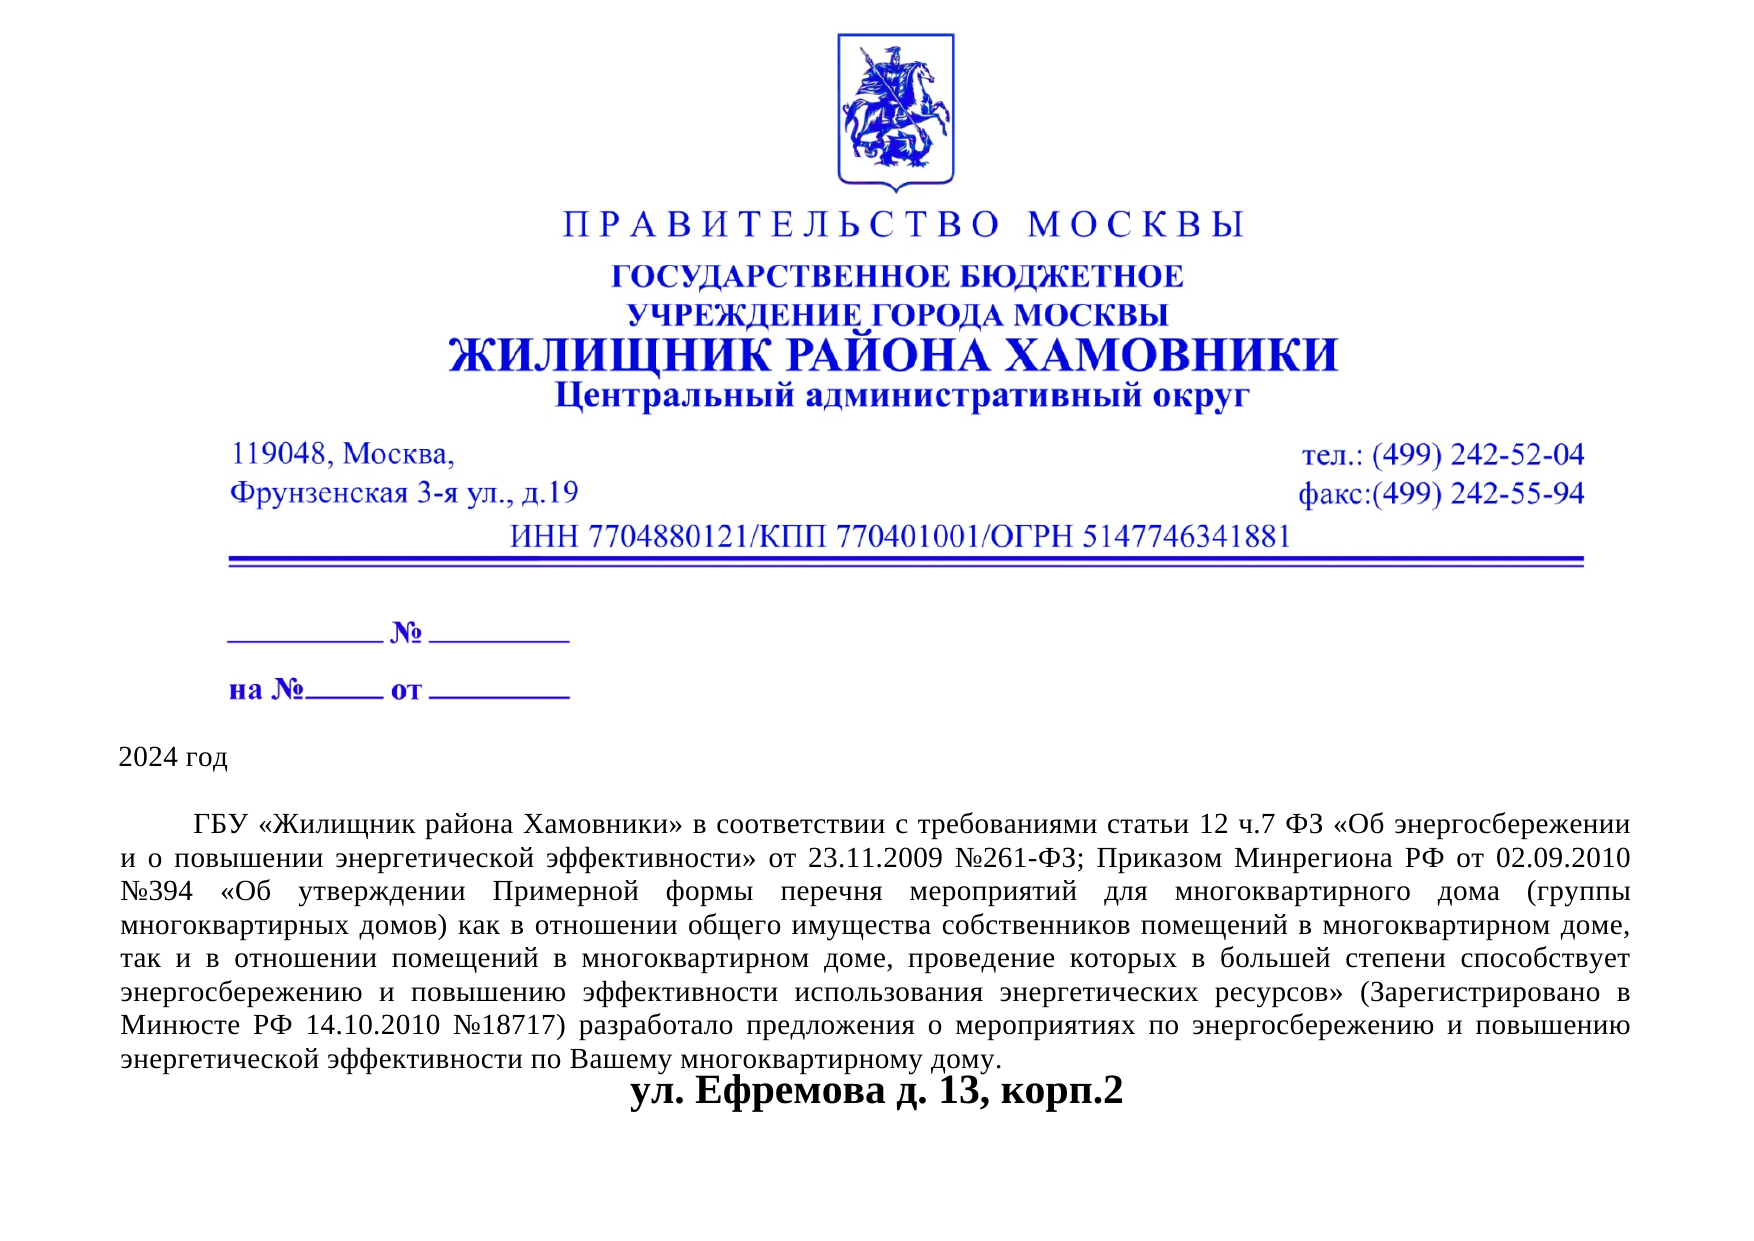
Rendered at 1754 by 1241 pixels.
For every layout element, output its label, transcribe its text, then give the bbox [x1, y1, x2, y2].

text 2024 год [118, 740, 1634, 773]
text ул. Ефремова д. 13, корп.2 [739, 1075, 1636, 1111]
picture [68, 23, 1676, 728]
text ул. Ефремова д. 13, корп.2 [118, 1075, 734, 1111]
text ГБУ «Жилищник района Хамовники» в соответствии с требованиями статьи 12 ч.7 ФЗ «Об энергосбережении и о повышении энергетической эффективности» от 23.11.2009 №261-ФЗ; Приказом Минрегиона РФ от 02.09.2010 №394 «Об утверждении Примерной формы перечня мероприятий для многоквартирного дома (группы многоквартирных домов) как в отношении общего имущества собственников помещений в многоквартирном доме, так и в отношении помещений в многоквартирном доме, проведение которых в большей степени способствует энергосбережению и повышению эффективности использования энергетических ресурсов» (Зарегистрировано в Минюсте РФ 14.10.2010 №18717) разработало предложения о мероприятиях по энергосбережению и повышению энергетической эффективности по Вашему многоквартирному дому. [120, 807, 1634, 1075]
